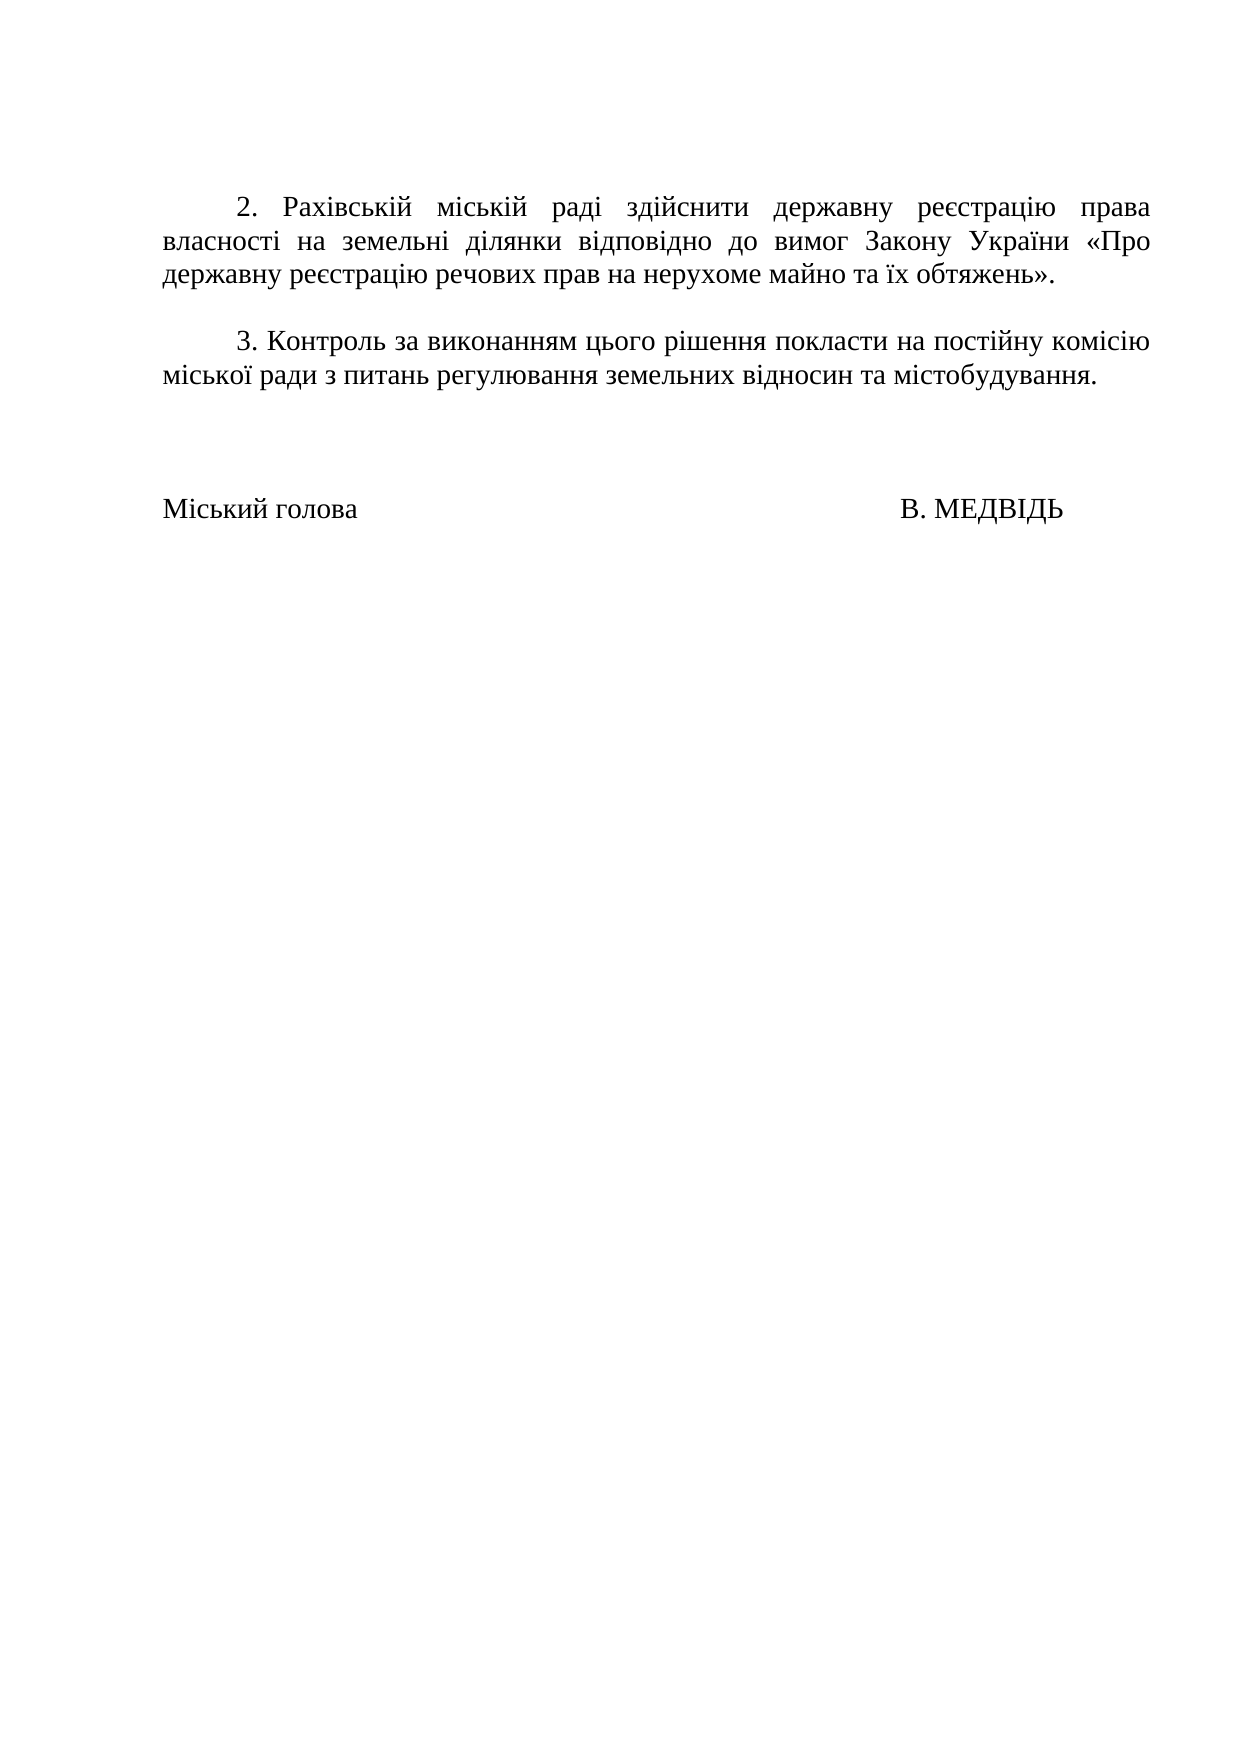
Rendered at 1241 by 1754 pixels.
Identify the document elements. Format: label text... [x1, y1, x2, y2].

text 2. Рахівській міській раді здійснити державну реєстрацію права власності на земельні ділянки відповідно до вимог Закону України «Про державну реєстрацію речових прав на нерухоме майно та їх обтяжень». [162, 189, 1152, 290]
text Міський голова В. МЕДВІДЬ [162, 491, 1152, 525]
text 3. Контроль за виконанням цього рішення покласти на постійну комісію міської ради з питань регулювання земельних відносин та містобудування. [162, 323, 1152, 391]
